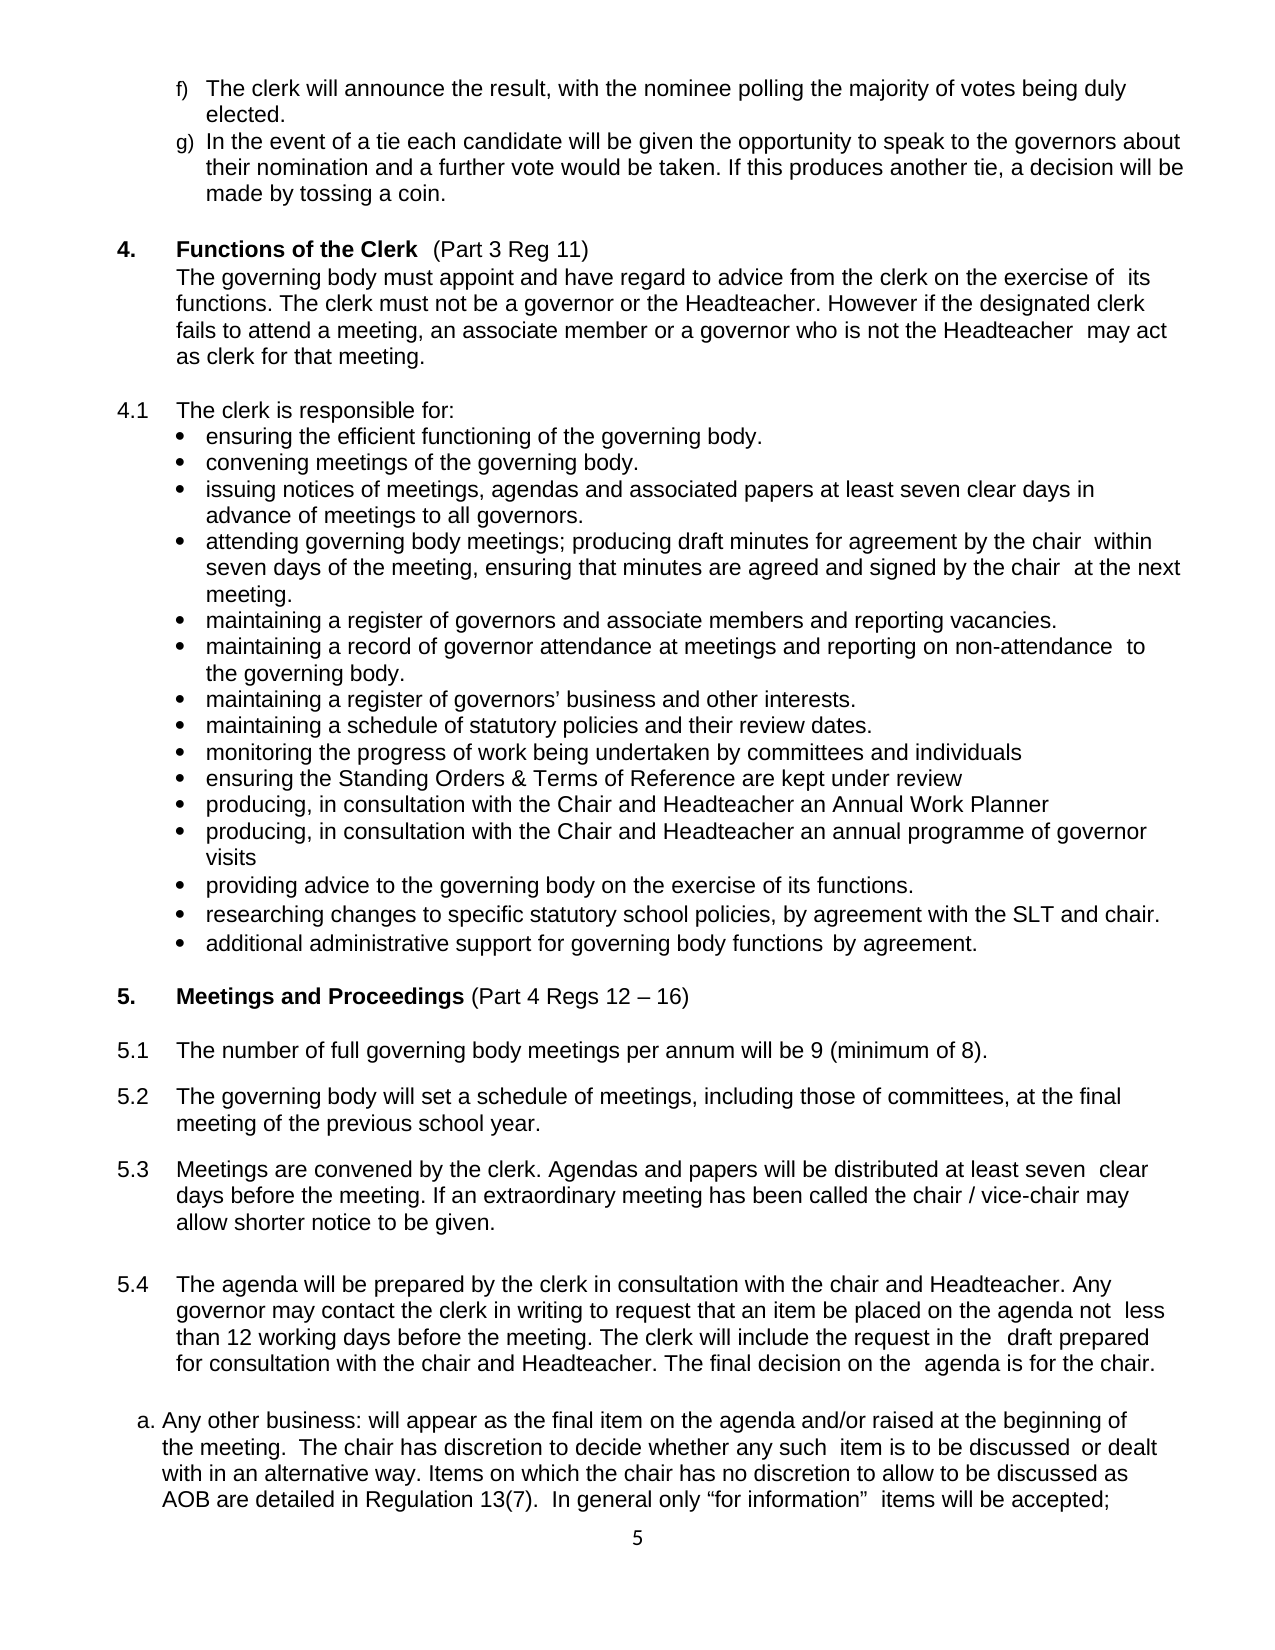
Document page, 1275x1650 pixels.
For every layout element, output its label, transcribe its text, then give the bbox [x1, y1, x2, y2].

list monitoring the progress of work being undertaken by committees and individuals [176, 739, 1200, 765]
subtitle maintaining a register of governors and associate members and reporting vacancies. [176, 607, 1200, 633]
list convening meetings of the governing body. [176, 449, 1200, 476]
list issuing notices of meetings, agendas and associated papers at least seven clear days in advance of meetings to all governors. [176, 476, 1137, 528]
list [137, 1407, 1162, 1513]
list producing, in consultation with the Chair and Headteacher an annual programme of governor visits [176, 818, 1200, 870]
list researching changes to specific statutory school policies, by agreement with the SLT and chair. [176, 899, 1200, 928]
list producing, in consultation with the Chair and Headteacher an Annual Work Planner [176, 791, 1200, 818]
list The clerk is responsible for: [117, 397, 1200, 423]
list ensuring the Standing Orders & Terms of Reference are kept under review [176, 765, 1200, 791]
list maintaining a schedule of statutory policies and their review dates. [176, 712, 1182, 739]
list The governing body will set a schedule of meetings, including those of committees, at the final meeting of the previous school year. [117, 1083, 1175, 1136]
list ensuring the efficient functioning of the governing body. [176, 423, 1200, 449]
list maintaining a record of governor attendance at meetings and reporting on non-attendance to the governing body. [176, 633, 1182, 686]
list maintaining a register of governors’ business and other interests. [176, 686, 1182, 712]
list Functions of the Clerk (Part 3 Reg 11) [117, 233, 1200, 264]
subtitle The governing body must appoint and have regard to advice from the clerk on the exercise of its functions. The clerk must not be a governor or the Headteacher. However if the designated clerk fails to attend a meeting, an associate member or a governor who is not the Headteacher may act as clerk for that meeting. [176, 264, 1185, 369]
list Meetings and Proceedings (Part 4 Regs 12 – 16) [117, 983, 1200, 1009]
list additional administrative support for governing body functions by agreement. [176, 928, 1200, 958]
list The agenda will be prepared by the clerk in consultation with the chair and Headteacher. Any governor may contact the clerk in writing to request that an item be placed on the agenda not less than 12 working days before the meeting. The clerk will include the request in the draft prepared for consultation with the chair and Headteacher. The final decision on the agenda is for the chair. [117, 1271, 1179, 1376]
subtitle The number of full governing body meetings per annum will be 9 (minimum of 8). [117, 1037, 1200, 1063]
list providing advice to the governing body on the exercise of its functions. [176, 870, 1200, 899]
subtitle Meetings are convened by the clerk. Agendas and papers will be distributed at least seven clear days before the meeting. If an extraordinary meeting has been called the chair / vice-chair may allow shorter notice to be given. [117, 1156, 1154, 1235]
list The clerk will announce the result, with the nominee polling the majority of votes being duly elected. [176, 75, 1200, 128]
list In the event of a tie each candidate will be given the opportunity to speak to the governors about their nomination and a further vote would be taken. If this produces another tie, a decision will be made by tossing a coin. [176, 128, 1200, 207]
list attending governing body meetings; producing draft minutes for agreement by the chair within seven days of the meeting, ensuring that minutes are agreed and signed by the chair at the next meeting. [176, 528, 1182, 607]
